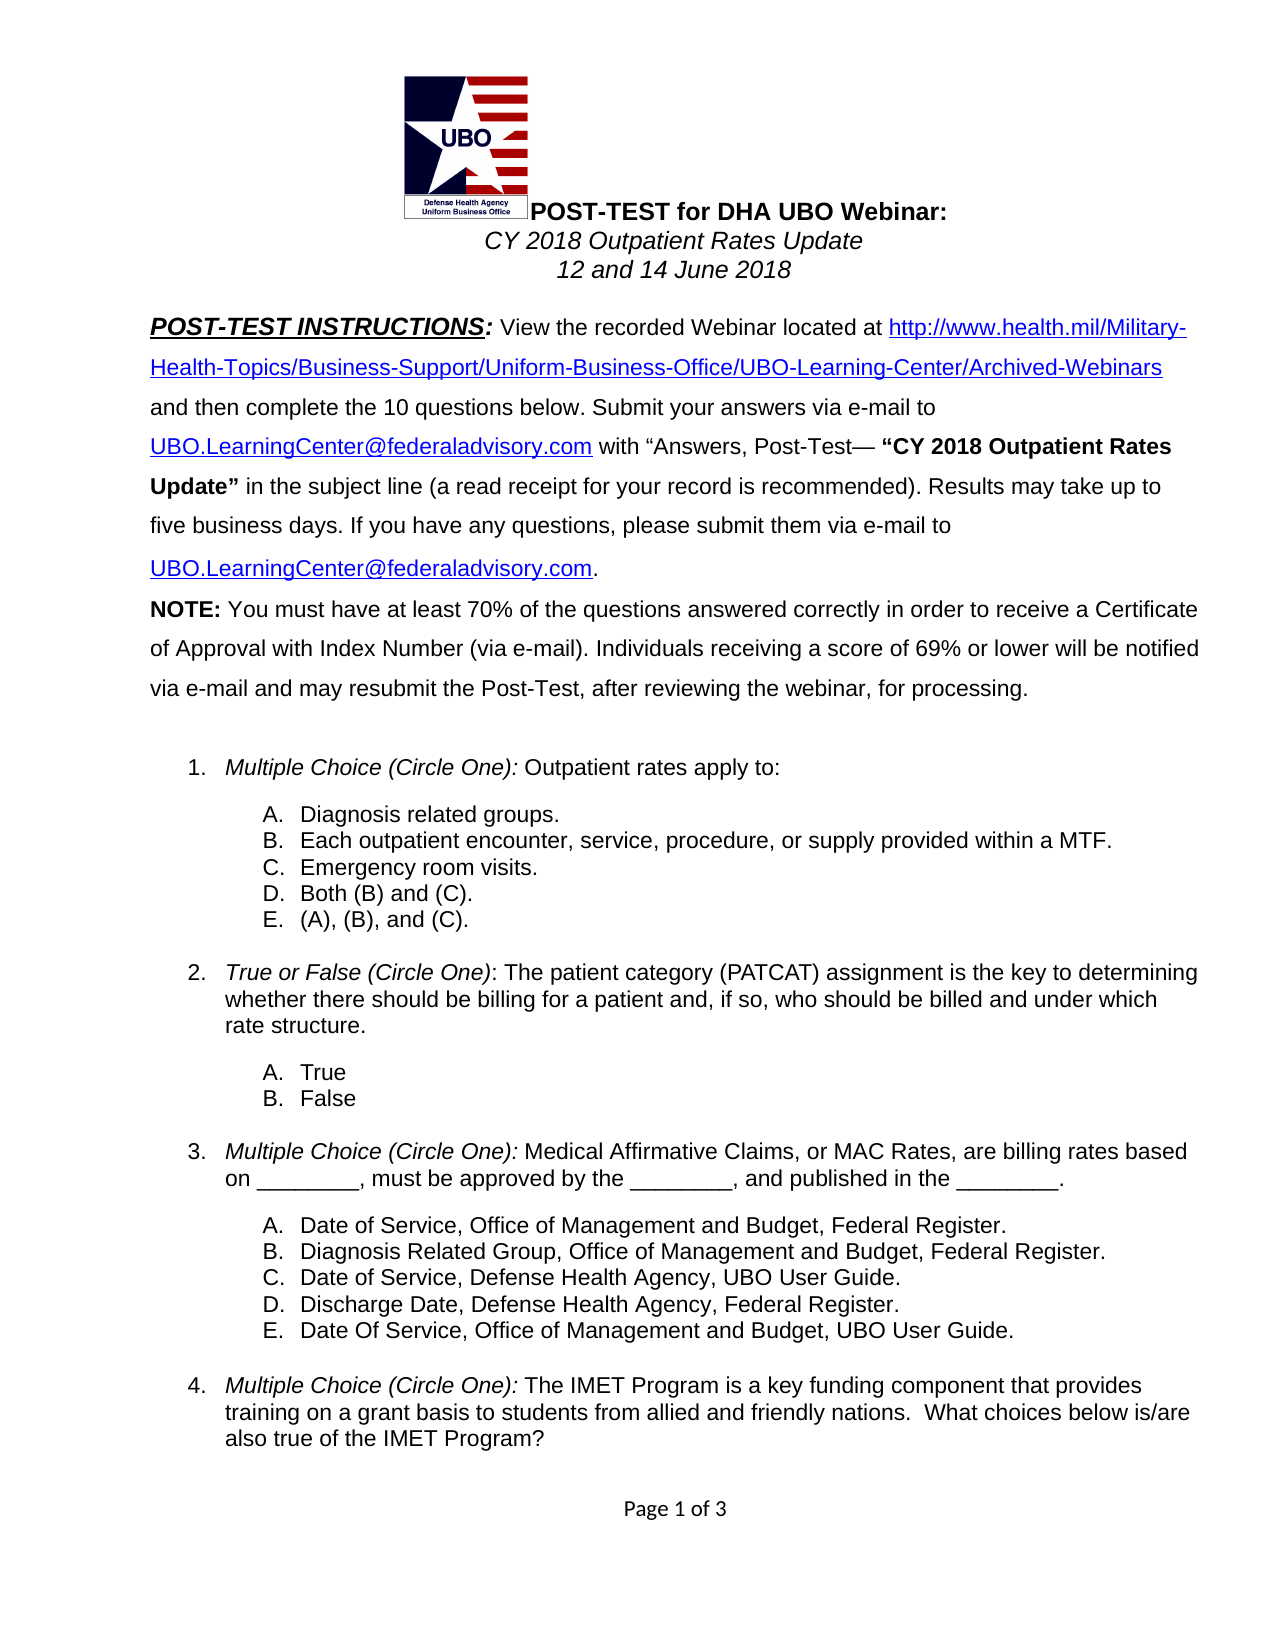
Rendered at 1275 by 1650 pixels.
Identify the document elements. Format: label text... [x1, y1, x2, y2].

list True [262, 1059, 1200, 1085]
picture [402, 75, 530, 221]
list Date of Service, Office of Management and Budget, Federal Register. [262, 1212, 1200, 1238]
list Discharge Date, Defense Health Agency, Federal Register. [262, 1291, 1200, 1317]
list Multiple Choice (Circle One): Outpatient rates apply to: [187, 754, 1200, 780]
list True or False (Circle One): The patient category (PATCAT) assignment is the key to determining whether there should be billing for a patient and, if so, who should be billed and under which rate structure. [187, 959, 1200, 1038]
list False [262, 1085, 1200, 1112]
text POST-TEST INSTRUCTIONS: View the recorded Webinar located at http://www.health.mil/Military-Health-Topics/Business-Support/Uniform-Business-Office/UBO-Learning-Center/Archived-Webinars and then complete the 10 questions below. Submit your answers via e-mail to UBO.LearningCenter@federaladvisory.com with “Answers, Post-Test— “CY 2018 Outpatient Rates Update” in the subject line (a read receipt for your record is recommended). Results may take up to five business days. If you have any questions, please submit them via e-mail to UBO.LearningCenter@federaladvisory.com. [150, 312, 1200, 582]
list Date of Service, Defense Health Agency, UBO User Guide. [262, 1264, 1200, 1291]
list Date Of Service, Office of Management and Budget, UBO User Guide. [262, 1317, 1200, 1372]
list Emergency room visits. [262, 854, 1200, 880]
list (A), (B), and (C). [262, 906, 1200, 933]
list Both (B) and (C). [262, 880, 1200, 906]
text NOTE: You must have at least 70% of the questions answered correctly in order to receive a Certificate of Approval with Index Number (via e-mail). Individuals receiving a score of 69% or lower will be notified via e-mail and may resubmit the Post-Test, after reviewing the webinar, for processing. [150, 596, 1200, 701]
list Multiple Choice (Circle One): The IMET Program is a key funding component that provides training on a grant basis to students from allied and friendly nations. What choices below is/are also true of the IMET Program? [187, 1372, 1200, 1451]
list Multiple Choice (Circle One): Medical Affirmative Claims, or MAC Rates, are billing rates based on ________, must be approved by the ________, and published in the ________. [187, 1138, 1200, 1191]
list Diagnosis Related Group, Office of Management and Budget, Federal Register. [262, 1238, 1200, 1264]
list Diagnosis related groups. [262, 801, 1200, 827]
list Each outpatient encounter, service, procedure, or supply provided within a MTF. [262, 827, 1200, 854]
